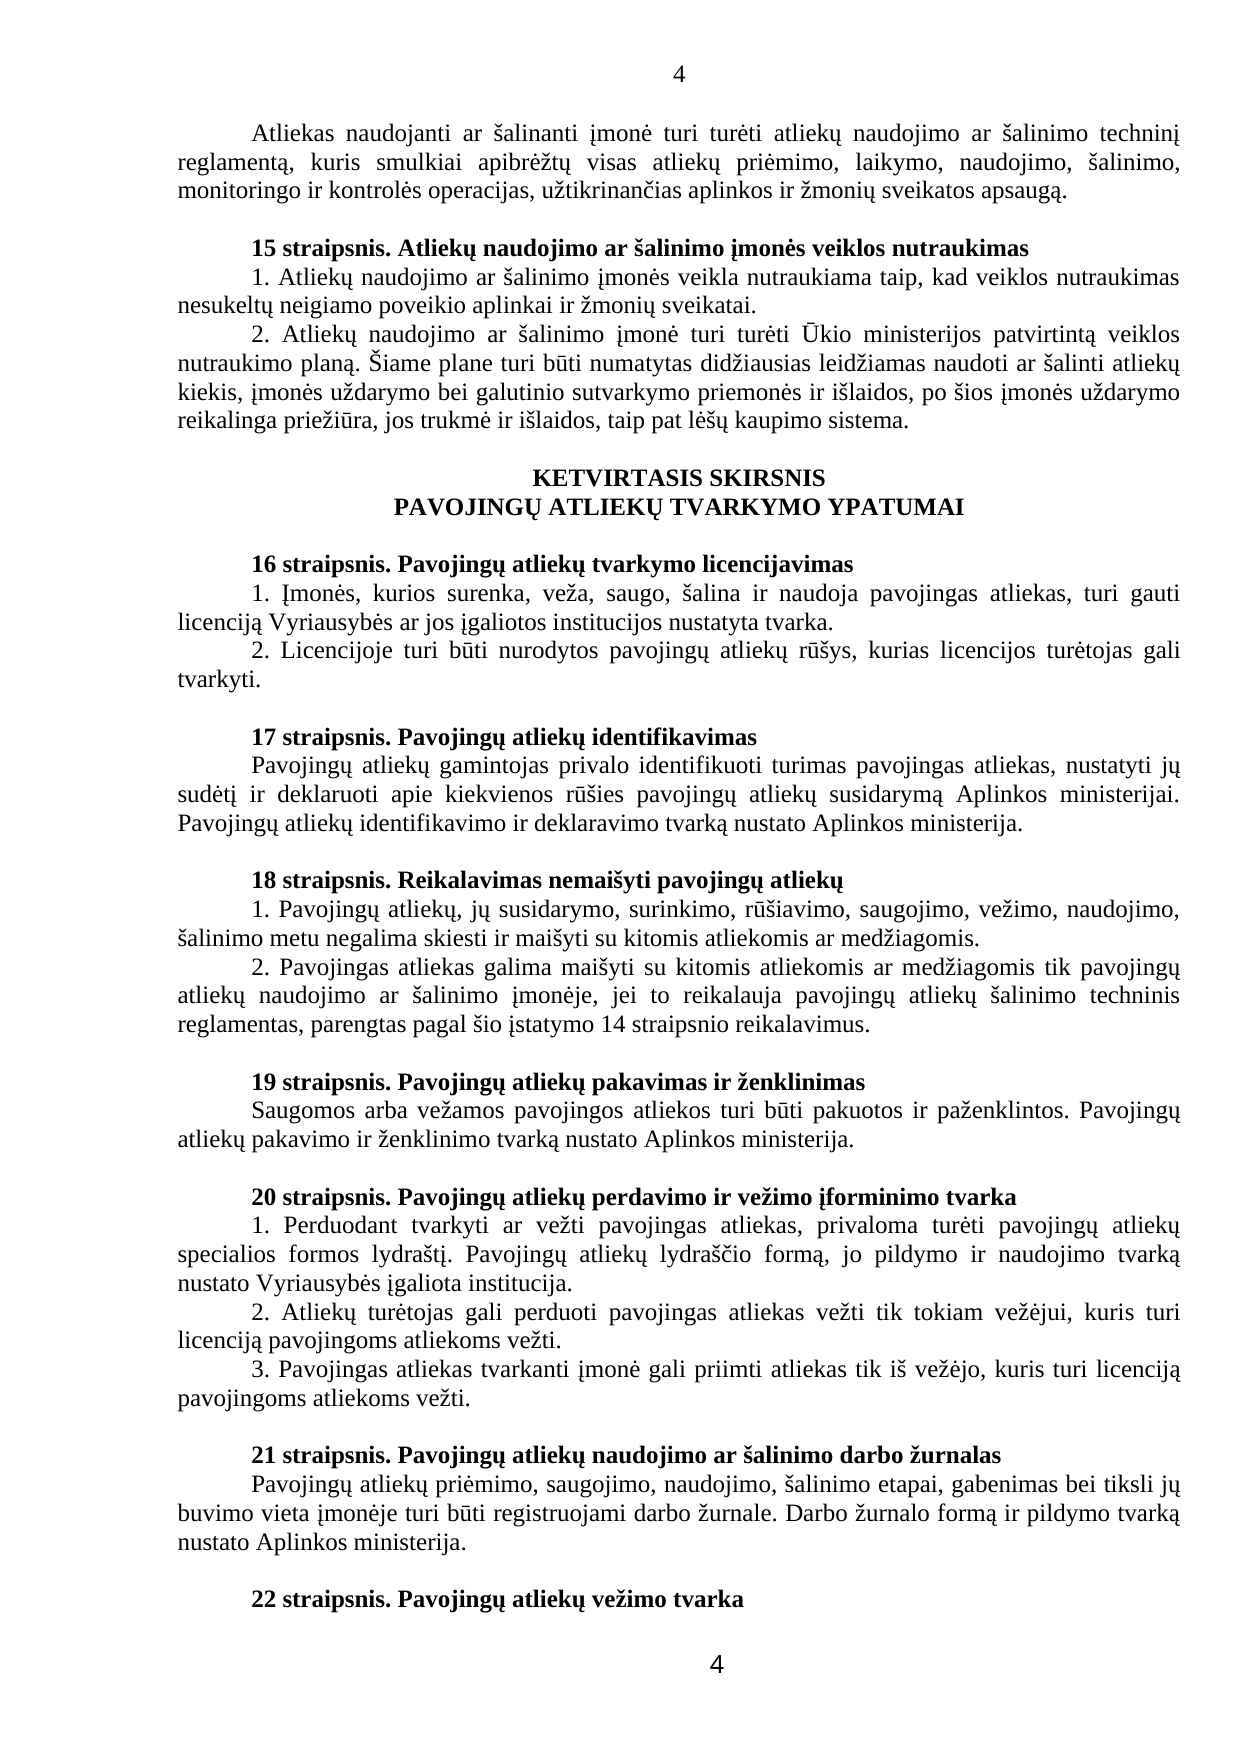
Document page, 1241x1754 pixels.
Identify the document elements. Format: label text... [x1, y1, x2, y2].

text 21 straipsnis. Pavojingų atliekų naudojimo ar šalinimo darbo žurnalas [177, 1441, 1181, 1469]
text Atliekas naudojanti ar šalinanti įmonė turi turėti atliekų naudojimo ar šalinimo techninį reglamentą, kuris smulkiai apibrėžtų visas atliekų priėmimo, laikymo, naudojimo, šalinimo, monitoringo ir kontrolės operacijas, užtikrinančias aplinkos ir žmonių sveikatos apsaugą. [177, 118, 1181, 204]
text 2. Atliekų naudojimo ar šalinimo įmonė turi turėti Ūkio ministerijos patvirtintą veiklos nutraukimo planą. Šiame plane turi būti numatytas didžiausias leidžiamas naudoti ar šalinti atliekų kiekis, įmonės uždarymo bei galutinio sutvarkymo priemonės ir išlaidos, po šios įmonės uždarymo reikalinga priežiūra, jos trukmė ir išlaidos, taip pat lėšų kaupimo sistema. [177, 319, 1181, 434]
text PAVOJINGŲ ATLIEKŲ TVARKYMO YPATUMAI [177, 492, 1181, 521]
text 1. Įmonės, kurios surenka, veža, saugo, šalina ir naudoja pavojingas atliekas, turi gauti licenciją Vyriausybės ar jos įgaliotos institucijos nustatyta tvarka. [177, 578, 1181, 636]
text 2. Atliekų turėtojas gali perduoti pavojingas atliekas vežti tik tokiam vežėjui, kuris turi licenciją pavojingoms atliekoms vežti. [177, 1297, 1181, 1354]
text 18 straipsnis. Reikalavimas nemaišyti pavojingų atliekų [177, 866, 1181, 894]
text Pavojingų atliekų gamintojas privalo identifikuoti turimas pavojingas atliekas, nustatyti jų sudėtį ir deklaruoti apie kiekvienos rūšies pavojingų atliekų susidarymą Aplinkos ministerijai. Pavojingų atliekų identifikavimo ir deklaravimo tvarką nustato Aplinkos ministerija. [177, 751, 1181, 837]
text 22 straipsnis. Pavojingų atliekų vežimo tvarka [177, 1584, 1181, 1613]
text 2. Licencijoje turi būti nurodytos pavojingų atliekų rūšys, kurias licencijos turėtojas gali tvarkyti. [177, 636, 1181, 693]
text 15 straipsnis. Atliekų naudojimo ar šalinimo įmonės veiklos nutraukimas [177, 233, 1181, 262]
text Saugomos arba vežamos pavojingos atliekos turi būti pakuotos ir paženklintos. Pavojingų atliekų pakavimo ir ženklinimo tvarką nustato Aplinkos ministerija. [177, 1096, 1181, 1153]
text 16 straipsnis. Pavojingų atliekų tvarkymo licencijavimas [177, 549, 1181, 578]
text 1. Pavojingų atliekų, jų susidarymo, surinkimo, rūšiavimo, saugojimo, vežimo, naudojimo, šalinimo metu negalima skiesti ir maišyti su kitomis atliekomis ar medžiagomis. [177, 894, 1181, 952]
text Pavojingų atliekų priėmimo, saugojimo, naudojimo, šalinimo etapai, gabenimas bei tiksli jų buvimo vieta įmonėje turi būti registruojami darbo žurnale. Darbo žurnalo formą ir pildymo tvarką nustato Aplinkos ministerija. [177, 1469, 1181, 1556]
text 17 straipsnis. Pavojingų atliekų identifikavimas [177, 722, 1181, 751]
text 3. Pavojingas atliekas tvarkanti įmonė gali priimti atliekas tik iš vežėjo, kuris turi licenciją pavojingoms atliekoms vežti. [177, 1354, 1181, 1412]
text 19 straipsnis. Pavojingų atliekų pakavimas ir ženklinimas [177, 1067, 1181, 1096]
text Ketvirtasis skirsnis [177, 463, 1181, 492]
text 1. Perduodant tvarkyti ar vežti pavojingas atliekas, privaloma turėti pavojingų atliekų specialios formos lydraštį. Pavojingų atliekų lydraščio formą, jo pildymo ir naudojimo tvarką nustato Vyriausybės įgaliota institucija. [177, 1211, 1181, 1297]
text 2. Pavojingas atliekas galima maišyti su kitomis atliekomis ar medžiagomis tik pavojingų atliekų naudojimo ar šalinimo įmonėje, jei to reikalauja pavojingų atliekų šalinimo techninis reglamentas, parengtas pagal šio įstatymo 14 straipsnio reikalavimus. [177, 952, 1181, 1038]
text 1. Atliekų naudojimo ar šalinimo įmonės veikla nutraukiama taip, kad veiklos nutraukimas nesukeltų neigiamo poveikio aplinkai ir žmonių sveikatai. [177, 262, 1181, 319]
text 20 straipsnis. Pavojingų atliekų perdavimo ir vežimo įforminimo tvarka [177, 1182, 1181, 1211]
